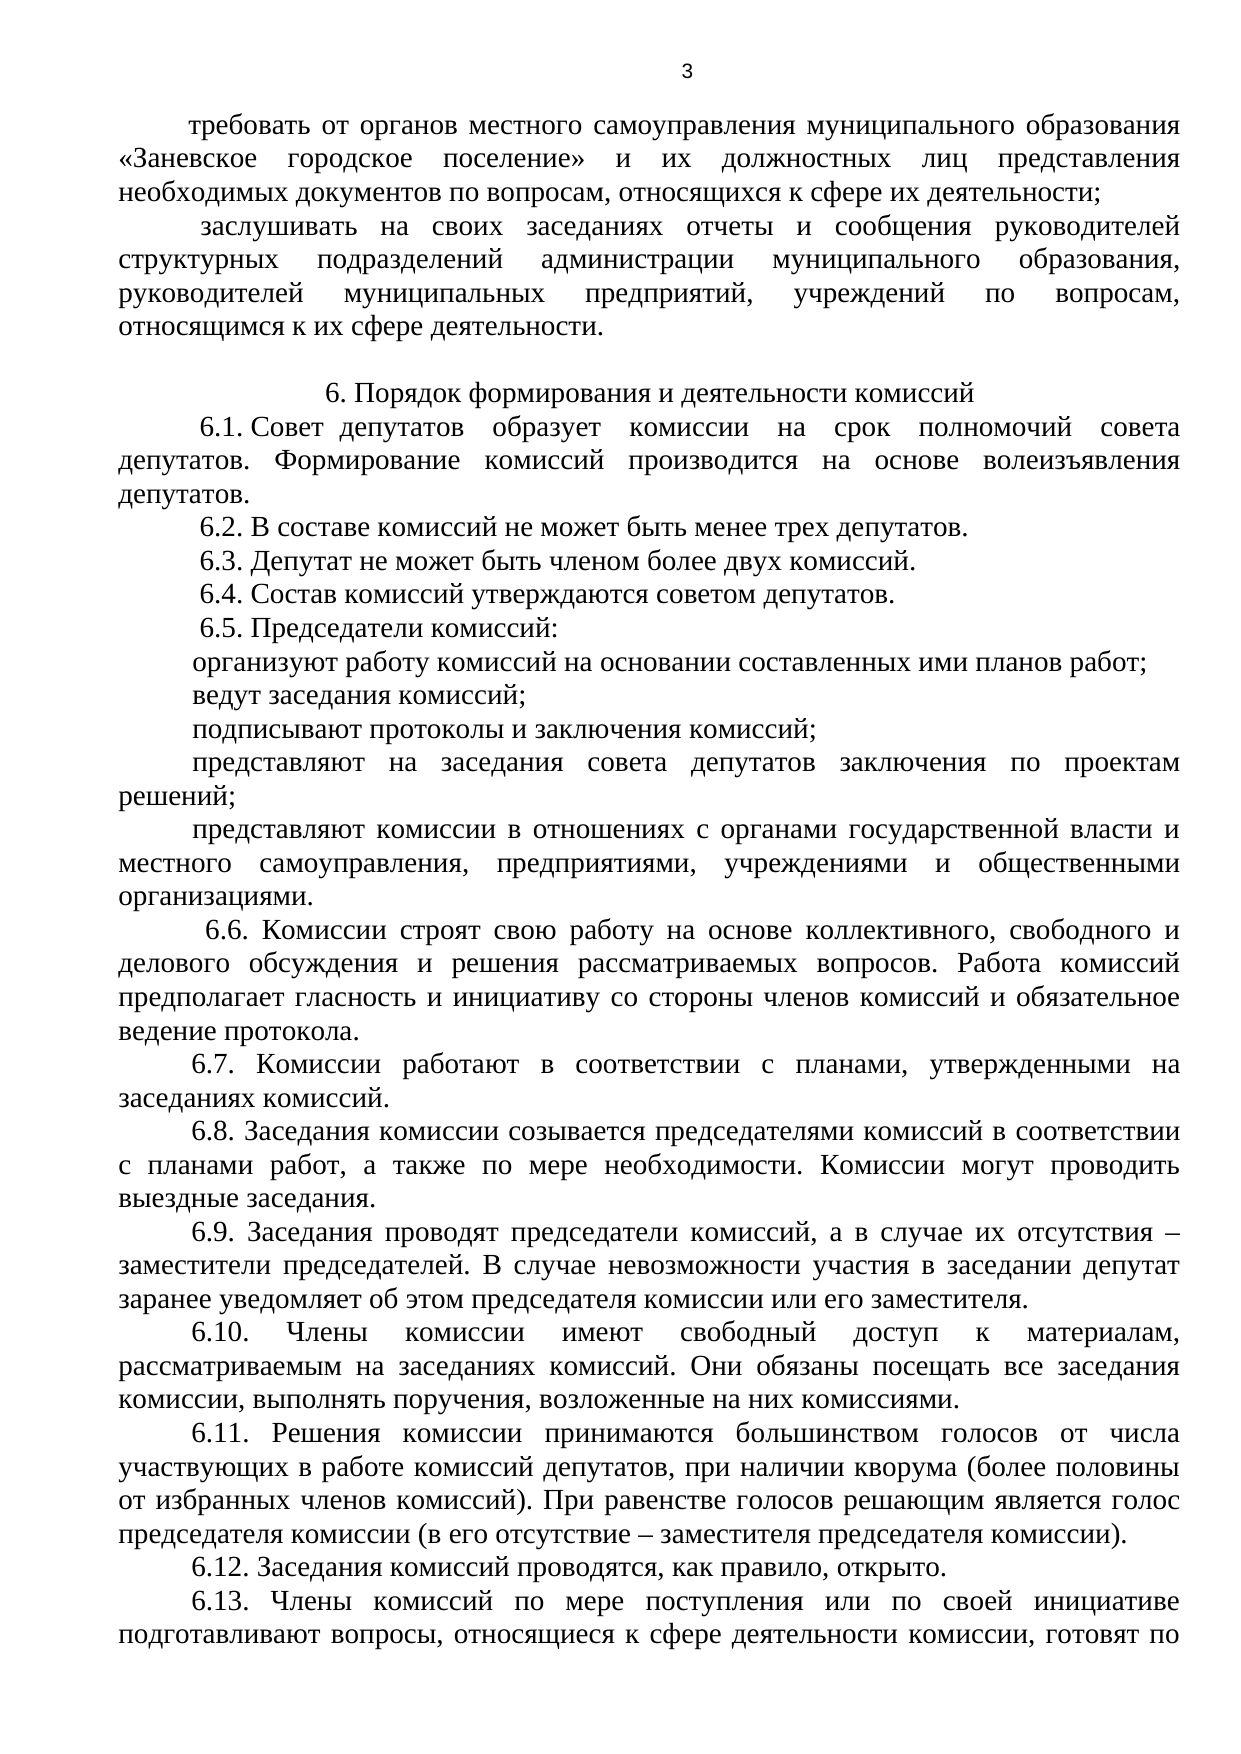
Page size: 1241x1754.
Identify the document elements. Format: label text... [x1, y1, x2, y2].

text 6.7. Комиссии работают в соответствии с планами, утвержденными на заседаниях комиссий. [118, 1046, 1181, 1113]
text 6.3. Депутат не может быть членом более двух комиссий. [118, 543, 1181, 577]
text 6.1. Совет депутатов образует комиссии на срок полномочий совета депутатов. Формирование комиссий производится на основе волеизъявления депутатов. [118, 409, 1181, 509]
text 6. Порядок формирования и деятельности комиссий [118, 375, 1181, 409]
text представляют комиссии в отношениях с органами государственной власти и местного самоуправления, предприятиями, учреждениями и общественными организациями. [118, 811, 1181, 912]
text заслушивать на своих заседаниях отчеты и сообщения руководителей структурных подразделений администрации муниципального образования, руководителей муниципальных предприятий, учреждений по вопросам, относящимся к их сфере деятельности. [118, 208, 1181, 342]
text подписывают протоколы и заключения комиссий; [118, 711, 1181, 744]
text 6.2. В составе комиссий не может быть менее трех депутатов. [118, 509, 1181, 543]
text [118, 1583, 1181, 1650]
text 6.5. Председатели комиссий: [118, 610, 1181, 644]
text 6.8. Заседания комиссии созывается председателями комиссий в соответствии с планами работ, а также по мере необходимости. Комиссии могут проводить выездные заседания. [118, 1113, 1181, 1214]
text ведут заседания комиссий; [118, 677, 1181, 711]
text 6.9. Заседания проводят председатели комиссий, а в случае их отсутствия – заместители председателей. В случае невозможности участия в заседании депутат заранее уведомляет об этом председателя комиссии или его заместителя. [118, 1214, 1181, 1314]
text 6.10. Члены комиссии имеют свободный доступ к материалам, рассматриваемым на заседаниях комиссий. Они обязаны посещать все заседания комиссии, выполнять поручения, возложенные на них комиссиями. [118, 1314, 1181, 1415]
text 6.12. Заседания комиссий проводятся, как правило, открыто. [118, 1549, 1181, 1583]
text организуют работу комиссий на основании составленных ими планов работ; [118, 644, 1181, 677]
text представляют на заседания совета депутатов заключения по проектам решений; [118, 744, 1181, 811]
text 6.6. Комиссии строят свою работу на основе коллективного, свободного и делового обсуждения и решения рассматриваемых вопросов. Работа комиссий предполагает гласность и инициативу со стороны членов комиссий и обязательное ведение протокола. [118, 912, 1181, 1046]
text 6.11. Решения комиссии принимаются большинством голосов от числа участвующих в работе комиссий депутатов, при наличии кворума (более половины от избранных членов комиссий). При равенстве голосов решающим является голос председателя комиссии (в его отсутствие – заместителя председателя комиссии). [118, 1415, 1181, 1549]
text 6.4. Состав комиссий утверждаются советом депутатов. [118, 577, 1181, 610]
text требовать от органов местного самоуправления муниципального образования «Заневское городское поселение» и их должностных лиц представления необходимых документов по вопросам, относящихся к сфере их деятельности; [118, 107, 1181, 208]
